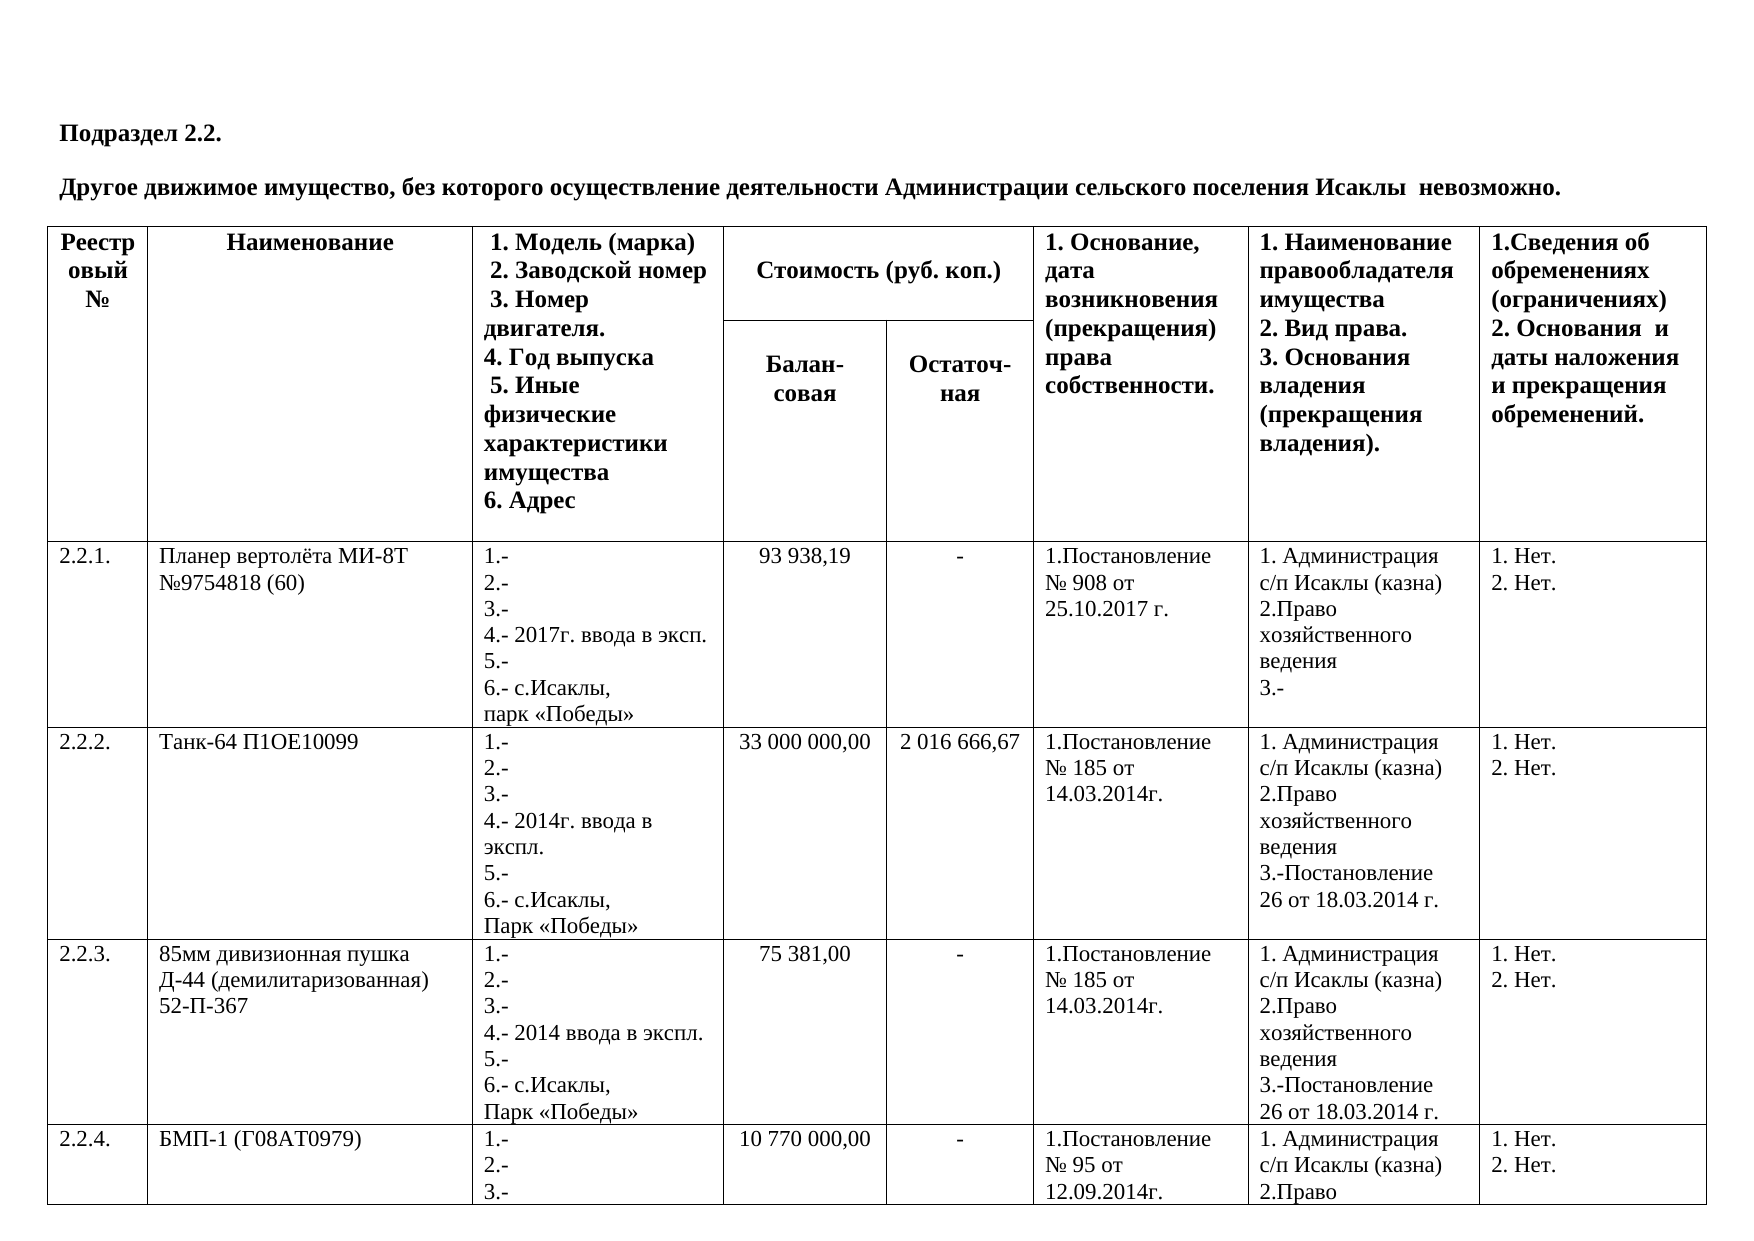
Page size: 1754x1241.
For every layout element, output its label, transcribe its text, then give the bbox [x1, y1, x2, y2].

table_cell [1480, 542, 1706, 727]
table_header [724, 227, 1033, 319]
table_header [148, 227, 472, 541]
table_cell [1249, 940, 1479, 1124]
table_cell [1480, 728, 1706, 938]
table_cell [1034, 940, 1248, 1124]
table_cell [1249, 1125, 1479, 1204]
text Подраздел 2.2. [59, 118, 1695, 147]
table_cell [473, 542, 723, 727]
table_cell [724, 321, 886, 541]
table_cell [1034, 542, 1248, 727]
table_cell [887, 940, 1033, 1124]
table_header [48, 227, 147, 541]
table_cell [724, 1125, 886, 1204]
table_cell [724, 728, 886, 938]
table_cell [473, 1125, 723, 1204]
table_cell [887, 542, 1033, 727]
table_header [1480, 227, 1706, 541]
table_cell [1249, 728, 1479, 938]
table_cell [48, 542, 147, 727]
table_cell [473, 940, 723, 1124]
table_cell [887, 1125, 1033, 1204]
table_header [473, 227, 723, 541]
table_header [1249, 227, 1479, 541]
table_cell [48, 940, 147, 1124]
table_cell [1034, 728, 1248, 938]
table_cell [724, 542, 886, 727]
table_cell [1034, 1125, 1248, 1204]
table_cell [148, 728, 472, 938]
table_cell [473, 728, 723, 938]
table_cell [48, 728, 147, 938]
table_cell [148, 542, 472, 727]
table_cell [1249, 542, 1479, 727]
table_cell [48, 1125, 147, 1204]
text Другое движимое имущество, без которого осуществление деятельности Администрации сельского поселения Исаклы невозможно. [59, 172, 1695, 201]
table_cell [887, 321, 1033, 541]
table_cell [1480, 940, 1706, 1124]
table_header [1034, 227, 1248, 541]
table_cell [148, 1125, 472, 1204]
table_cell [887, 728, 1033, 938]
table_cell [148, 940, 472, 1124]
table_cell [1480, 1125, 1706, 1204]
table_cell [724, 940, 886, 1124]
